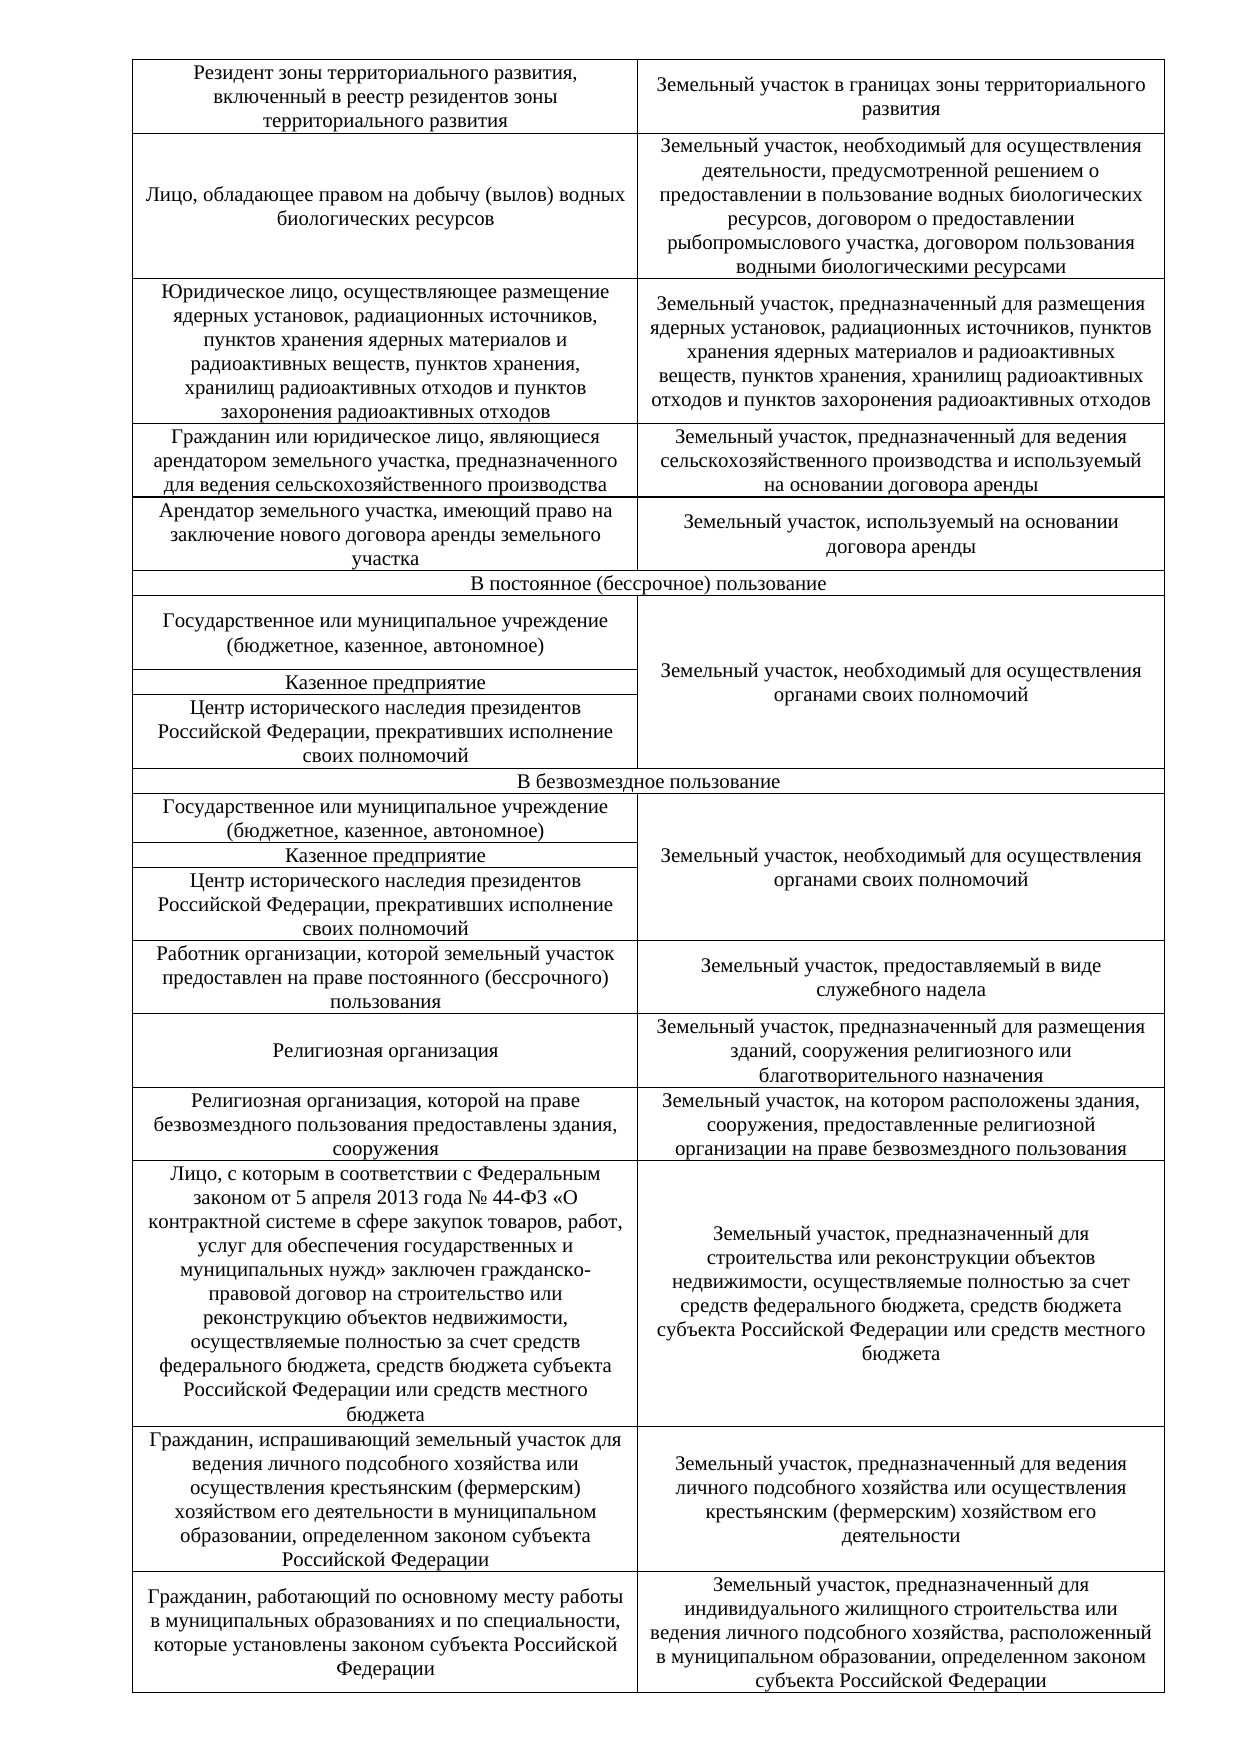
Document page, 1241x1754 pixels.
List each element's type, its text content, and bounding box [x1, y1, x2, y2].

table_cell Земельный участок, используемый на основании договора аренды [638, 498, 1164, 570]
table_cell Земельный участок, предназначенный для размещения ядерных установок, радиационных источников, пунктов хранения ядерных материалов и радиоактивных веществ, пунктов хранения, хранилищ радиоактивных отходов и пунктов захоронения радиоактивных отходов [638, 279, 1164, 423]
table_cell Гражданин, работающий по основному месту работы в муниципальных образованиях и по специальности, которые установлены законом субъекта Российской Федерации [133, 1572, 637, 1692]
table_cell Казенное предприятие [133, 843, 637, 867]
table_cell Земельный участок, предназначенный для размещения зданий, сооружения религиозного или благотворительного назначения [638, 1014, 1164, 1087]
table_cell Земельный участок, необходимый для осуществления органами своих полномочий [638, 596, 1164, 767]
table_cell Земельный участок, предоставляемый в виде служебного надела [638, 941, 1164, 1013]
table_cell Работник организации, которой земельный участок предоставлен на праве постоянного (бессрочного) пользования [133, 941, 637, 1013]
table_cell Лицо, с которым в соответствии с Федеральным законом от 5 апреля 2013 года № 44-ФЗ «О контрактной системе в сфере закупок товаров, работ, услуг для обеспечения государственных и муниципальных нужд» заключен гражданско-правовой договор на строительство или реконструкцию объектов недвижимости, осуществляемые полностью за счет средств федерального бюджета, средств бюджета субъекта Российской Федерации или средств местного бюджета [133, 1161, 637, 1426]
table_cell Религиозная организация [133, 1014, 637, 1087]
table_cell В безвозмездное пользование [133, 769, 1164, 793]
table_cell Резидент зоны территориального развития, включенный в реестр резидентов зоны территориального развития [133, 60, 637, 132]
table_cell Центр исторического наследия президентов Российской Федерации, прекративших исполнение своих полномочий [133, 868, 637, 940]
table_cell Земельный участок, предназначенный для ведения сельскохозяйственного производства и используемый на основании договора аренды [638, 424, 1164, 496]
table_cell Государственное или муниципальное учреждение (бюджетное, казенное, автономное) [133, 794, 637, 842]
table_cell Религиозная организация, которой на праве безвозмездного пользования предоставлены здания, сооружения [133, 1088, 637, 1160]
table_cell Гражданин или юридическое лицо, являющиеся арендатором земельного участка, предназначенного для ведения сельскохозяйственного производства [133, 424, 637, 496]
table_cell В постоянное (бессрочное) пользование [133, 571, 1164, 595]
table_cell Земельный участок в границах зоны территориального развития [638, 60, 1164, 132]
table_cell Земельный участок, на котором расположены здания, сооружения, предоставленные религиозной организации на праве безвозмездного пользования [638, 1088, 1164, 1160]
table_cell Земельный участок, предназначенный для ведения личного подсобного хозяйства или осуществления крестьянским (фермерским) хозяйством его деятельности [638, 1427, 1164, 1571]
table_cell Юридическое лицо, осуществляющее размещение ядерных установок, радиационных источников, пунктов хранения ядерных материалов и радиоактивных веществ, пунктов хранения, хранилищ радиоактивных отходов и пунктов захоронения радиоактивных отходов [133, 279, 637, 423]
table_cell Центр исторического наследия президентов Российской Федерации, прекративших исполнение своих полномочий [133, 695, 637, 767]
table_cell Лицо, обладающее правом на добычу (вылов) водных биологических ресурсов [133, 134, 637, 278]
table_cell Земельный участок, предназначенный для индивидуального жилищного строительства или ведения личного подсобного хозяйства, расположенный в муниципальном образовании, определенном законом субъекта Российской Федерации [638, 1572, 1164, 1692]
table_cell Земельный участок, необходимый для осуществления деятельности, предусмотренной решением о предоставлении в пользование водных биологических ресурсов, договором о предоставлении рыбопромыслового участка, договором пользования водными биологическими ресурсами [638, 134, 1164, 278]
table_cell Земельный участок, необходимый для осуществления органами своих полномочий [638, 794, 1164, 940]
table_cell Арендатор земельного участка, имеющий право на заключение нового договора аренды земельного участка [133, 498, 637, 570]
table_cell Земельный участок, предназначенный для строительства или реконструкции объектов недвижимости, осуществляемые полностью за счет средств федерального бюджета, средств бюджета субъекта Российской Федерации или средств местного бюджета [638, 1161, 1164, 1426]
table_cell Казенное предприятие [133, 670, 637, 694]
table_cell Государственное или муниципальное учреждение (бюджетное, казенное, автономное) [133, 596, 637, 669]
table_cell Гражданин, испрашивающий земельный участок для ведения личного подсобного хозяйства или осуществления крестьянским (фермерским) хозяйством его деятельности в муниципальном образовании, определенном законом субъекта Российской Федерации [133, 1427, 637, 1571]
